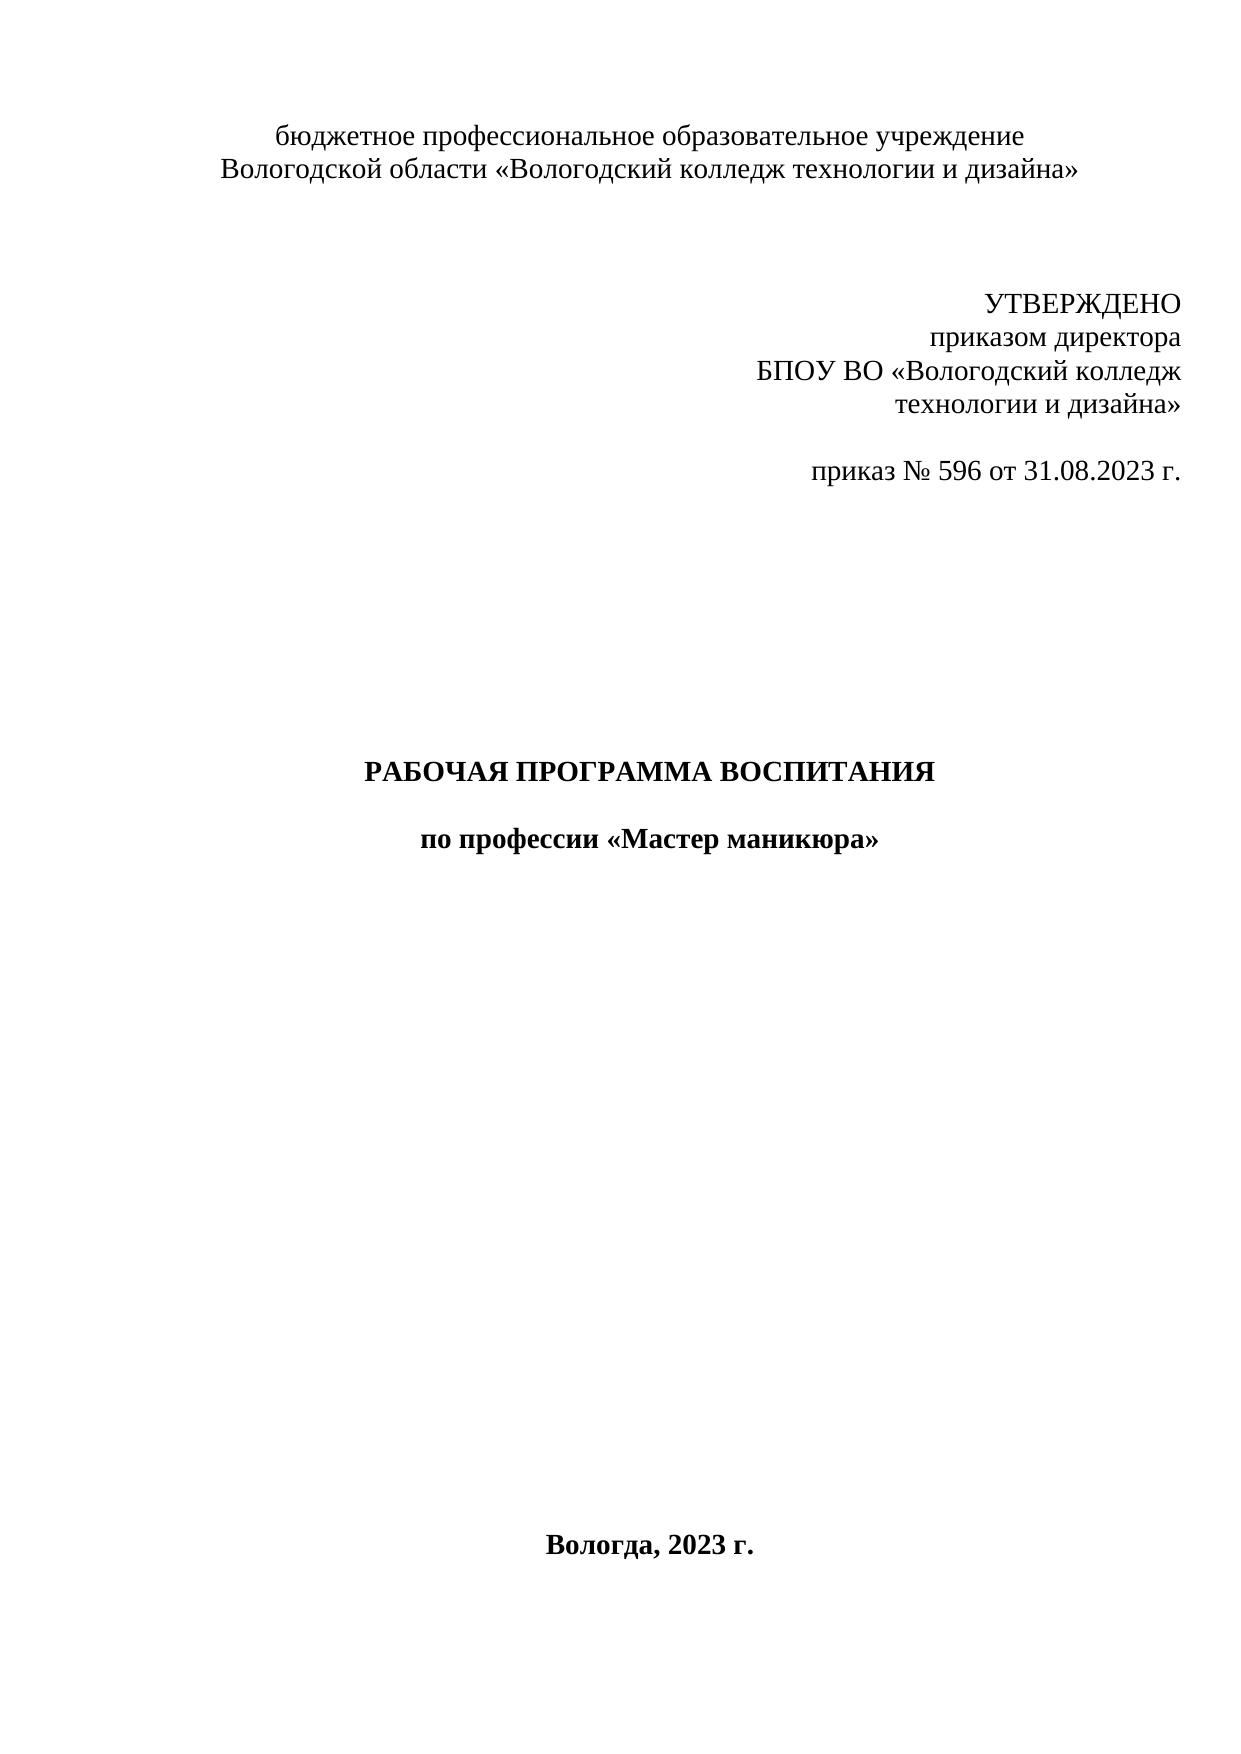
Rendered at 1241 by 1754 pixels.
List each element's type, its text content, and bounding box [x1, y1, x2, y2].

text приказом директора [709, 319, 1181, 353]
text приказ № 596 от 31.08.2023 г. [738, 453, 1181, 487]
text Вологда, 2023 г. [118, 1527, 1181, 1561]
text УТВЕРЖДЕНО [709, 286, 1181, 319]
text БПОУ ВО «Вологодский колледж технологии и дизайна» [709, 353, 1181, 420]
text Вологодской области «Вологодский колледж технологии и дизайна» [118, 152, 1181, 185]
text по профессии «Мастер маникюра» [118, 821, 1181, 855]
text РАБОЧАЯ ПРОГРАММА ВОСПИТАНИЯ [118, 754, 1181, 788]
text бюджетное профессиональное образовательное учреждение [118, 118, 1181, 152]
